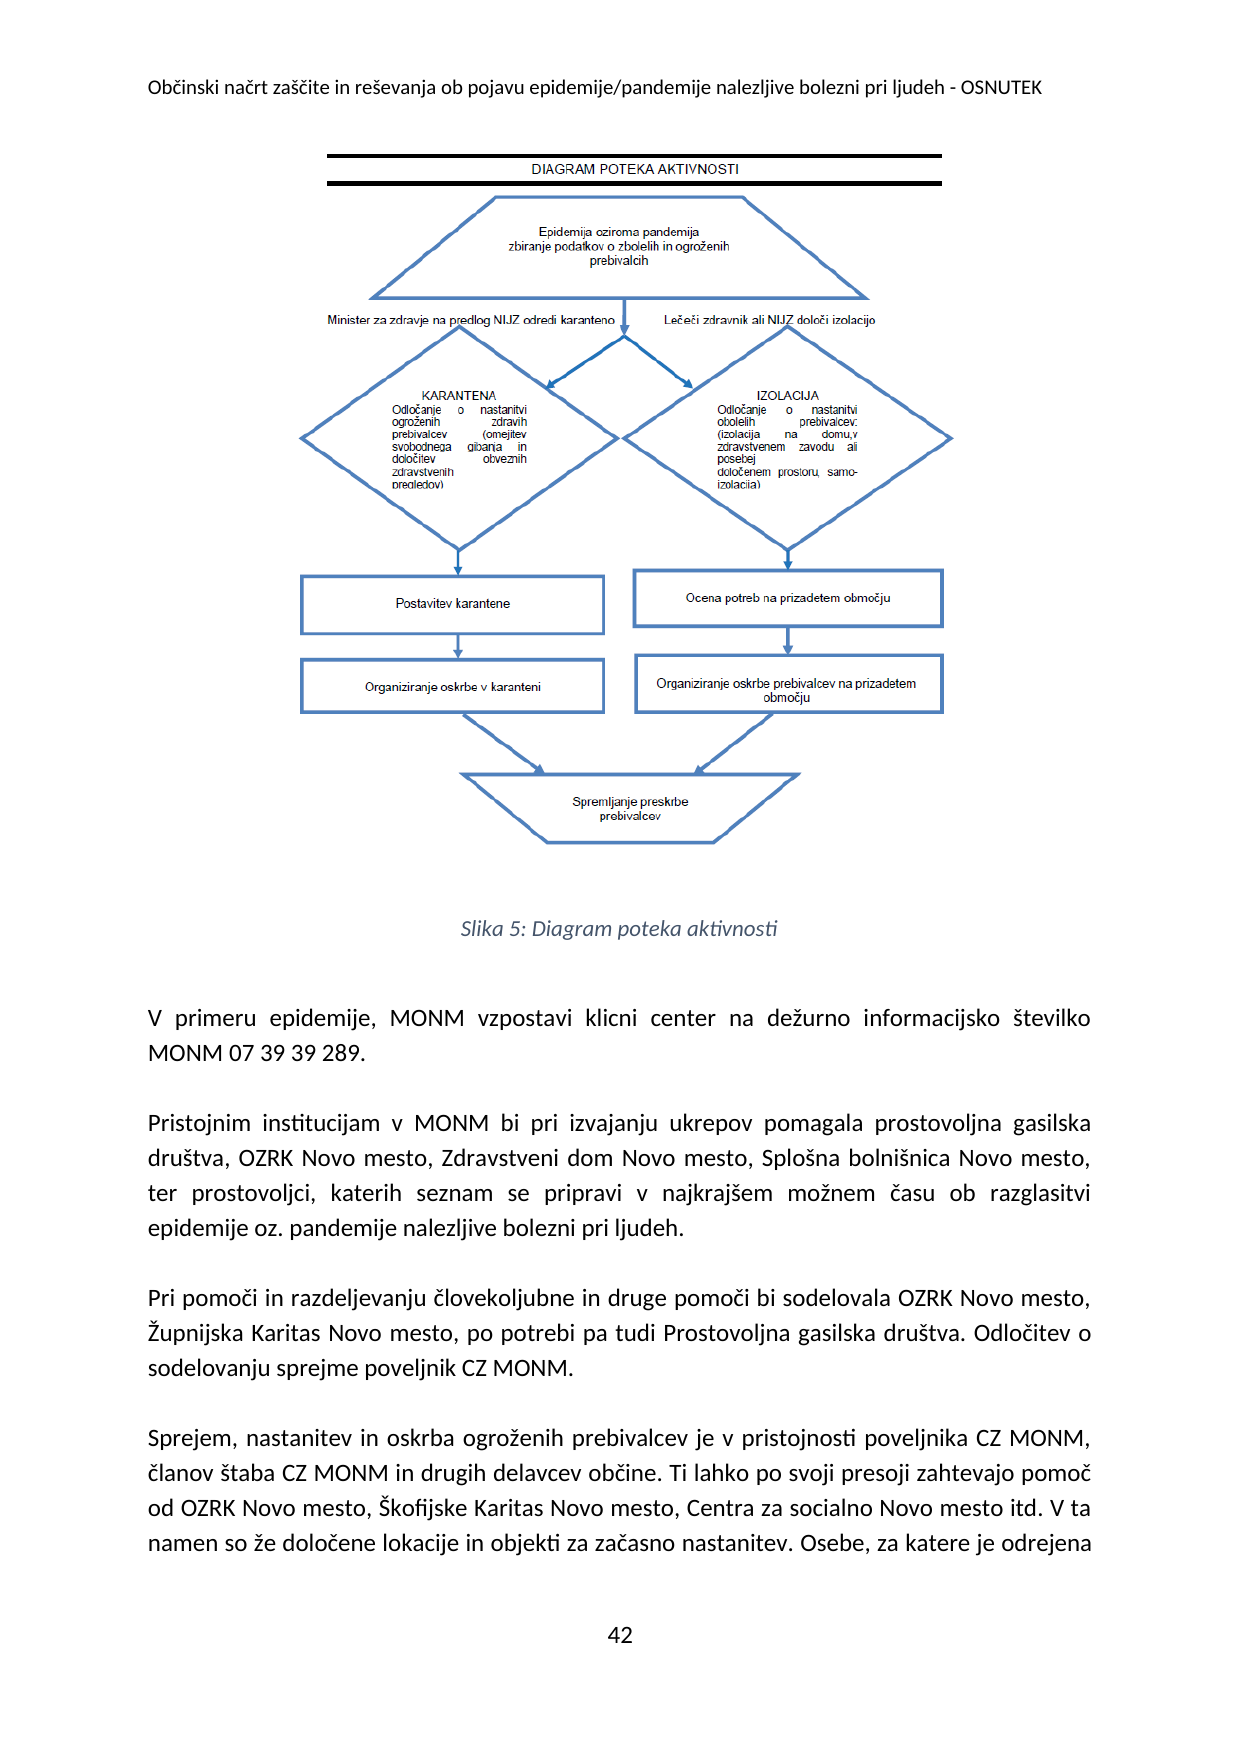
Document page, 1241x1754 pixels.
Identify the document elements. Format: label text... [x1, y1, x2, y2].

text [148, 1422, 1092, 1558]
text V primeru epidemije, MONM vzpostavi klicni center na dežurno informacijsko številko MONM 07 39 39 289. [148, 1002, 1092, 1068]
text Pristojnim institucijam v MONM bi pri izvajanju ukrepov pomagala prostovoljna gasilska društva, OZRK Novo mesto, Zdravstveni dom Novo mesto, Splošna bolnišnica Novo mesto, ter prostovoljci, katerih seznam se pripravi v najkrajšem možnem času ob razglasitvi epidemije oz. pandemije nalezljive bolezni pri ljudeh. [148, 1107, 1092, 1243]
text Pri pomoči in razdeljevanju človekoljubne in druge pomoči bi sodelovala OZRK Novo mesto, Župnijska Karitas Novo mesto, po potrebi pa tudi Prostovoljna gasilska društva. Odločitev o sodelovanju sprejme poveljnik CZ MONM. [148, 1282, 1092, 1383]
picture [236, 147, 1004, 853]
